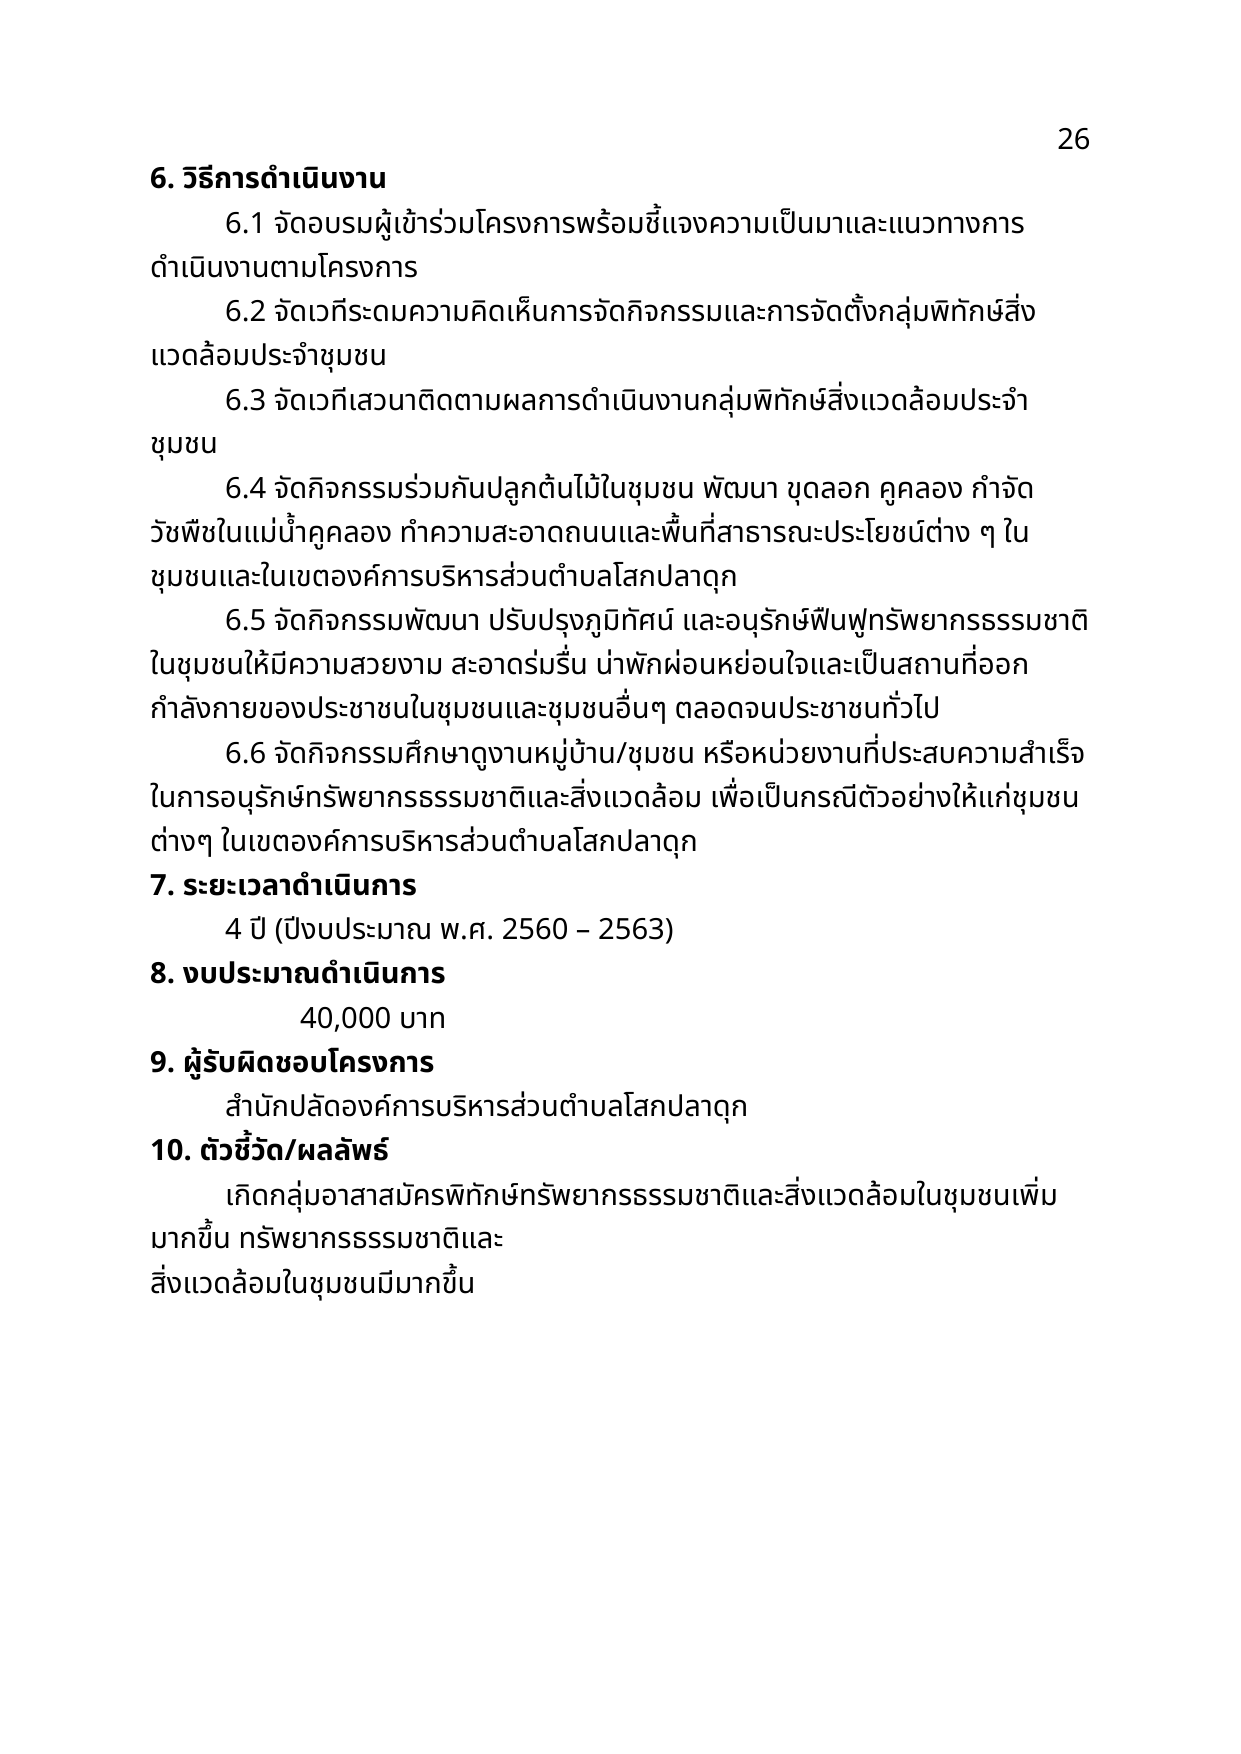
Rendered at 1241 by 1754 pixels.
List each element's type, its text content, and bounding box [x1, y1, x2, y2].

text 6. วิธีการดำเนินงาน [150, 158, 1090, 202]
text 26 [150, 118, 1090, 158]
text 6.3 จัดเวทีเสวนาติดตามผลการดำเนินงานกลุ่มพิทักษ์สิ่งแวดล้อมประจำชุมชน [150, 379, 1090, 467]
text 4 ปี (ปีงบประมาณ พ.ศ. 2560 – 2563) [150, 908, 1090, 953]
text 6.5 จัดกิจกรรมพัฒนา ปรับปรุงภูมิทัศน์ และอนุรักษ์ฟืนฟูทรัพยากรธรรมชาติในชุมชนให้มีความสวยงาม สะอาดร่มรื่น น่าพักผ่อนหย่อนใจและเป็นสถานที่ออกกำลังกายของประชาชนในชุมชนและชุมชนอื่นๆ ตลอดจนประชาชนทั่วไป [150, 599, 1090, 732]
text เกิดกลุ่มอาสาสมัครพิทักษ์ทรัพยากรธรรมชาติและสิ่งแวดล้อมในชุมชนเพิ่มมากขึ้น ทรัพยากรธรรมชาติและ [150, 1174, 1090, 1262]
text 6.2 จัดเวทีระดมความคิดเห็นการจัดกิจกรรมและการจัดตั้งกลุ่มพิทักษ์สิ่งแวดล้อมประจำชุมชน [150, 290, 1090, 379]
text 10. ตัวชี้วัด/ผลลัพธ์ [150, 1130, 1090, 1174]
text 40,000 บาท [150, 997, 1090, 1041]
text 6.4 จัดกิจกรรมร่วมกันปลูกต้นไม้ในชุมชน พัฒนา ขุดลอก คูคลอง กำจัดวัชพืชในแม่น้ำคูคลอง ทำความสะอาดถนนและพื้นที่สาธารณะประโยชน์ต่าง ๆ ในชุมชนและในเขตองค์การบริหารส่วนตำบลโสกปลาดุก [150, 467, 1090, 599]
text 6.6 จัดกิจกรรมศึกษาดูงานหมู่บ้าน/ชุมชน หรือหน่วยงานที่ประสบความสำเร็จในการอนุรักษ์ทรัพยากรธรรมชาติและสิ่งแวดล้อม เพื่อเป็นกรณีตัวอย่างให้แก่ชุมชนต่างๆ ในเขตองค์การบริหารส่วนตำบลโสกปลาดุก [150, 732, 1090, 864]
text 7. ระยะเวลาดำเนินการ [150, 864, 1090, 908]
text 8. งบประมาณดำเนินการ [150, 953, 1090, 997]
text 6.1 จัดอบรมผู้เข้าร่วมโครงการพร้อมชี้แจงความเป็นมาและแนวทางการดำเนินงานตามโครงการ [150, 202, 1090, 290]
text 9. ผู้รับผิดชอบโครงการ [150, 1041, 1090, 1086]
text สิ่งแวดล้อมในชุมชนมีมากขึ้น [150, 1262, 1090, 1306]
text สำนักปลัดองค์การบริหารส่วนตำบลโสกปลาดุก [150, 1086, 1090, 1130]
